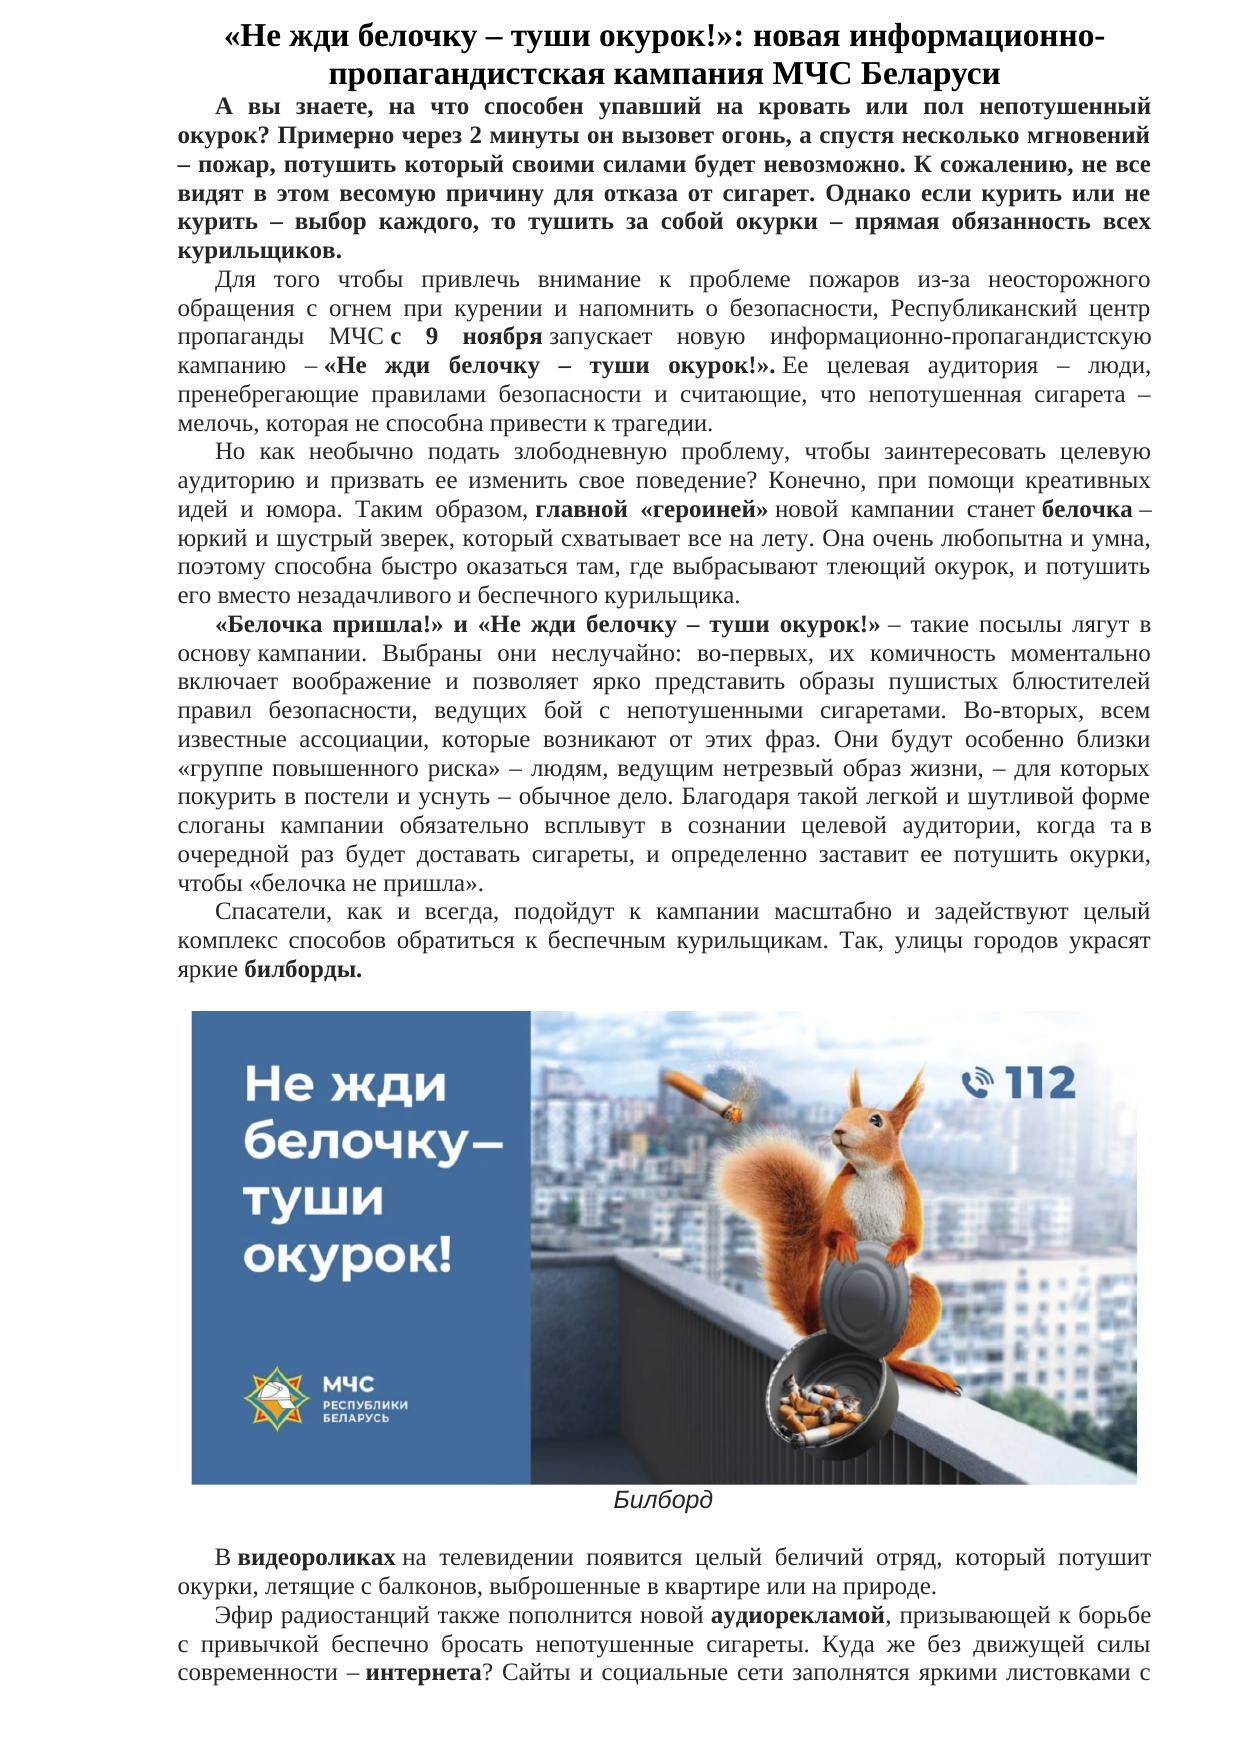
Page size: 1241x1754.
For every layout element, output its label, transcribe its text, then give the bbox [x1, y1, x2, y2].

picture [191, 1011, 1138, 1485]
text «Не жди белочку – туши окурок!»: новая информационно-пропагандистская кампания МЧС Беларуси [177, 15, 1152, 91]
text Но как необычно подать злободневную проблему, чтобы заинтересовать целевую аудиторию и призвать ее изменить свое поведение? Конечно, при помощи креативных идей и юмора. Таким образом, главной «героиней» новой кампании станет белочка – юркий и шустрый зверек, который схватывает все на лету. Она очень любопытна и умна, поэтому способна быстро оказаться там, где выбрасывают тлеющий окурок, и потушить его вместо незадачливого и беспечного курильщика. [177, 436, 1152, 609]
text В видеороликах на телевидении появится целый беличий отряд, который потушит окурки, летящие с балконов, выброшенные в квартире или на природе. [177, 1542, 1152, 1600]
text А вы знаете, на что способен упавший на кровать или пол непотушенный окурок? Примерно через 2 минуты он вызовет огонь, а спустя несколько мгновений – пожар, потушить который своими силами будет невозможно. К сожалению, не все видят в этом весомую причину для отказа от сигарет. Однако если курить или не курить – выбор каждого, то тушить за собой окурки – прямая обязанность всех курильщиков. [177, 91, 1152, 264]
text «Белочка пришла!» и «Не жди белочку – туши окурок!» – такие посылы лягут в основу кампании. Выбраны они неслучайно: во-первых, их комичность моментально включает воображение и позволяет ярко представить образы пушистых блюстителей правил безопасности, ведущих бой с непотушенными сигаретами. Во-вторых, всем известные ассоциации, которые возникают от этих фраз. Они будут особенно близки «группе повышенного риска» – людям, ведущим нетрезвый образ жизни, – для которых покурить в постели и уснуть – обычное дело. Благодаря такой легкой и шутливой форме слоганы кампании обязательно всплывут в сознании целевой аудитории, когда та в очередной раз будет доставать сигареты, и определенно заставит ее потушить окурки, чтобы «белочка не пришла». [177, 609, 1152, 896]
text Спасатели, как и всегда, подойдут к кампании масштабно и задействуют целый комплекс способов обратиться к беспечным курильщикам. Так, улицы городов украсят яркие билборды. [177, 896, 1152, 983]
text Для того чтобы привлечь внимание к проблеме пожаров из-за неосторожного обращения с огнем при курении и напомнить о безопасности, Республиканский центр пропаганды МЧС с 9 ноября запускает новую информационно-пропагандистскую кампанию – «Не жди белочку – туши окурок!». Ее целевая аудитория – люди, пренебрегающие правилами безопасности и считающие, что непотушенная сигарета – мелочь, которая не способна привести к трагедии. [177, 264, 1152, 436]
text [177, 1600, 1152, 1686]
